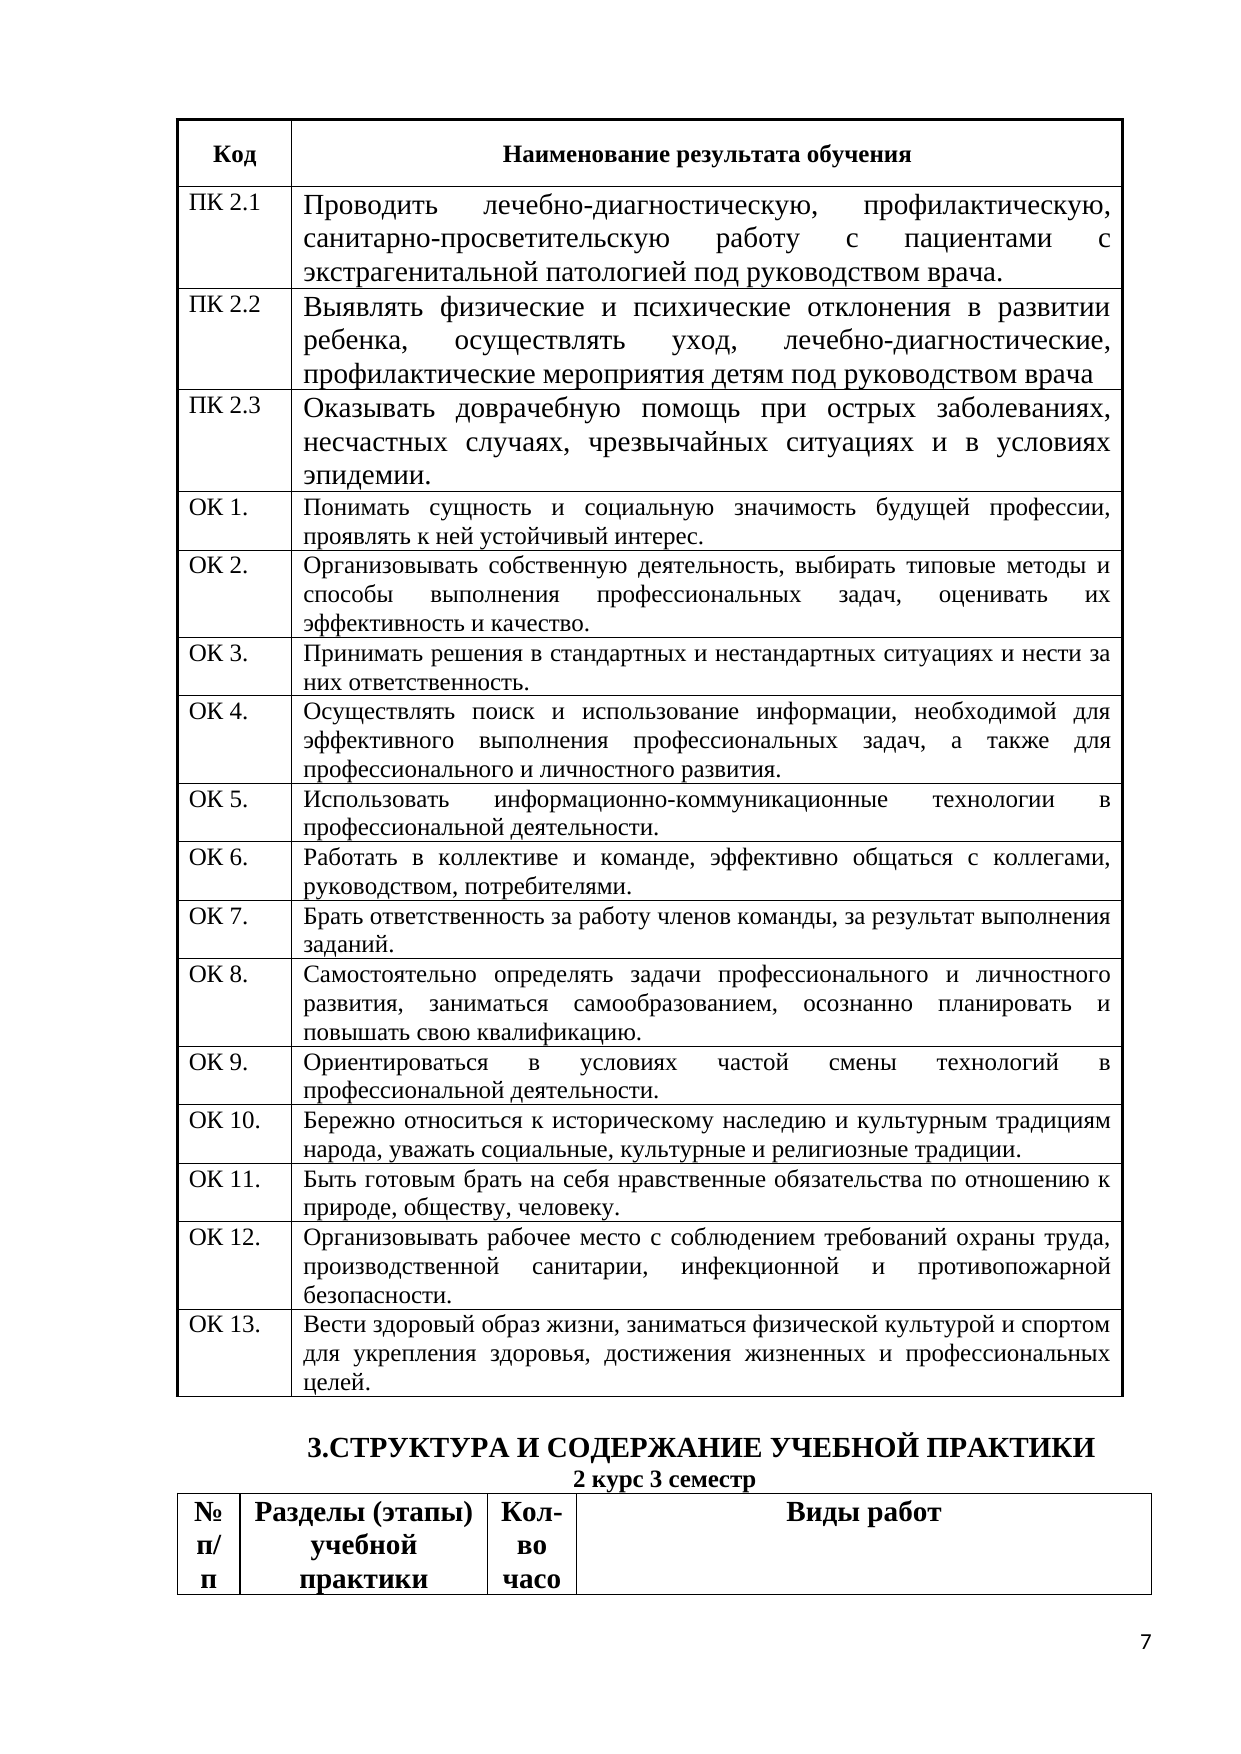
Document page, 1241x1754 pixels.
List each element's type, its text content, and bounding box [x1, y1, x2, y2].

table_cell ОК 10. [179, 1105, 291, 1163]
table_cell ОК 13. [179, 1310, 291, 1396]
table_cell Использовать информационно-коммуникационные технологии в профессиональной деятельности. [292, 784, 1121, 841]
text 2 курс 3 семестр [177, 1464, 1152, 1493]
table_cell ПК 2.1 [179, 187, 291, 288]
table_cell ОК 12. [179, 1222, 291, 1308]
table_cell Выявлять физические и психические отклонения в развитии ребенка, осуществлять уход, лечебно-диагностические, профилактические мероприятия детям под руководством врача [292, 289, 1121, 389]
table_cell Понимать сущность и социальную значимость будущей профессии, проявлять к ней устойчивый интерес. [292, 492, 1121, 549]
table_header Виды работ [577, 1494, 1151, 1594]
table_cell ПК 2.2 [179, 289, 291, 389]
table_cell ОК 5. [179, 784, 291, 841]
table_header Код [179, 121, 291, 186]
text 3.СТРУКТУРА И СОДЕРЖАНИЕ УЧЕБНОЙ ПРАКТИКИ [177, 1430, 1152, 1464]
table_cell ОК 2. [179, 551, 291, 637]
table_cell ОК 1. [179, 492, 291, 549]
table_cell Организовывать рабочее место с соблюдением требований охраны труда, производственной санитарии, инфекционной и противопожарной безопасности. [292, 1222, 1121, 1308]
table_cell Принимать решения в стандартных и нестандартных ситуациях и нести за них ответственность. [292, 638, 1121, 695]
table_header № п/п [178, 1494, 239, 1594]
table_cell ПК 2.3 [179, 390, 291, 491]
table_cell ОК 11. [179, 1164, 291, 1221]
table_cell Осуществлять поиск и использование информации, необходимой для эффективного выполнения профессиональных задач, а также для профессионального и личностного развития. [292, 696, 1121, 783]
table_cell ОК 6. [179, 842, 291, 900]
table_cell Вести здоровый образ жизни, заниматься физической культурой и спортом для укрепления здоровья, достижения жизненных и профессиональных целей. [292, 1310, 1121, 1396]
table_cell ОК 4. [179, 696, 291, 783]
table_cell Бережно относиться к историческому наследию и культурным традициям народа, уважать социальные, культурные и религиозные традиции. [292, 1105, 1121, 1163]
table_cell ОК 8. [179, 959, 291, 1046]
table_cell ОК 3. [179, 638, 291, 695]
table_cell Оказывать доврачебную помощь при острых заболеваниях, несчастных случаях, чрезвычайных ситуациях и в условиях эпидемии. [292, 390, 1121, 491]
table_cell Быть готовым брать на себя нравственные обязательства по отношению к природе, обществу, человеку. [292, 1164, 1121, 1221]
table_cell Самостоятельно определять задачи профессионального и личностного развития, заниматься самообразованием, осознанно планировать и повышать свою квалификацию. [292, 959, 1121, 1046]
table_cell Ориентироваться в условиях частой смены технологий в профессиональной деятельности. [292, 1047, 1121, 1104]
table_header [241, 1494, 487, 1594]
table_cell Работать в коллективе и команде, эффективно общаться с коллегами, руководством, потребителями. [292, 842, 1121, 900]
table_cell ОК 9. [179, 1047, 291, 1104]
table_header Наименование результата обучения [292, 121, 1121, 186]
table_cell ОК 7. [179, 901, 291, 958]
table_cell Брать ответственность за работу членов команды, за результат выполнения заданий. [292, 901, 1121, 958]
table_cell Организовывать собственную деятельность, выбирать типовые методы и способы выполнения профессиональных задач, оценивать их эффективность и качество. [292, 551, 1121, 637]
table_header Кол-во часов [488, 1494, 576, 1594]
table_cell Проводить лечебно-диагностическую, профилактическую, санитарно-просветительскую работу с пациентами с экстрагенитальной патологией под руководством врача. [292, 187, 1121, 288]
